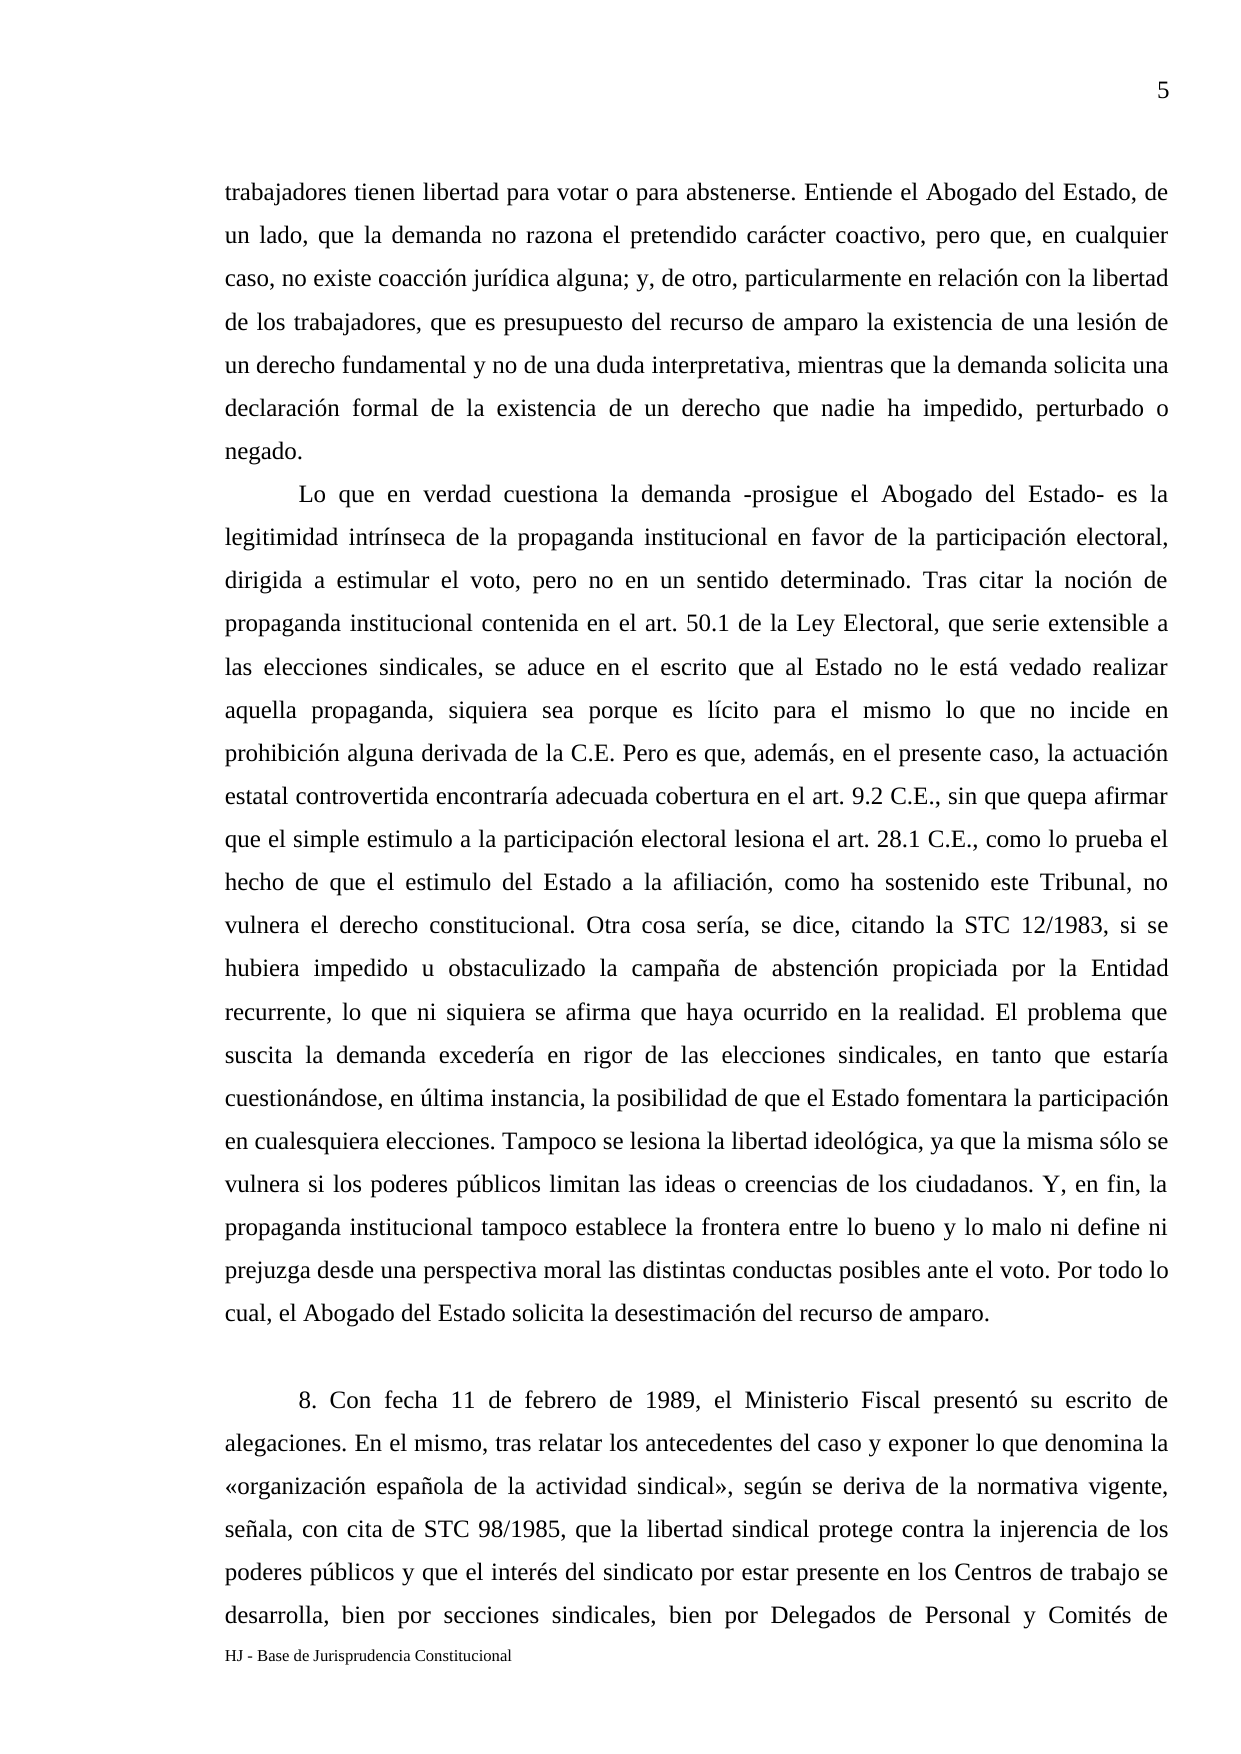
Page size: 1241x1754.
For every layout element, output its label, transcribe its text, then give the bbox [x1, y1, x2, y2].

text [224, 1385, 1169, 1629]
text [224, 177, 1169, 465]
text Lo que en verdad cuestiona la demanda -prosigue el Abogado del Estado- es la legitimidad intrínseca de la propaganda institucional en favor de la participación electoral, dirigida a estimular el voto, pero no en un sentido determinado. Tras citar la noción de propaganda institucional contenida en el art. 50.1 de la Ley Electoral, que serie extensible a las elecciones sindicales, se aduce en el escrito que al Estado no le está vedado realizar aquella propaganda, siquiera sea porque es lícito para el mismo lo que no incide en prohibición alguna derivada de la C.E. Pero es que, además, en el presente caso, la actuación estatal controvertida encontraría adecuada cobertura en el art. 9.2 C.E., sin que quepa afirmar que el simple estimulo a la participación electoral lesiona el art. 28.1 C.E., como lo prueba el hecho de que el estimulo del Estado a la afiliación, como ha sostenido este Tribunal, no vulnera el derecho constitucional. Otra cosa sería, se dice, citando la STC 12/1983, si se hubiera impedido u obstaculizado la campaña de abstención propiciada por la Entidad recurrente, lo que ni siquiera se afirma que haya ocurrido en la realidad. El problema que suscita la demanda excedería en rigor de las elecciones sindicales, en tanto que estaría cuestionándose, en última instancia, la posibilidad de que el Estado fomentara la participación en cualesquiera elecciones. Tampoco se lesiona la libertad ideológica, ya que la misma sólo se vulnera si los poderes públicos limitan las ideas o creencias de los ciudadanos. Y, en fin, la propaganda institucional tampoco establece la frontera entre lo bueno y lo malo ni define ni prejuzga desde una perspectiva moral las distintas conductas posibles ante el voto. Por todo lo cual, el Abogado del Estado solicita la desestimación del recurso de amparo. [224, 479, 1169, 1327]
